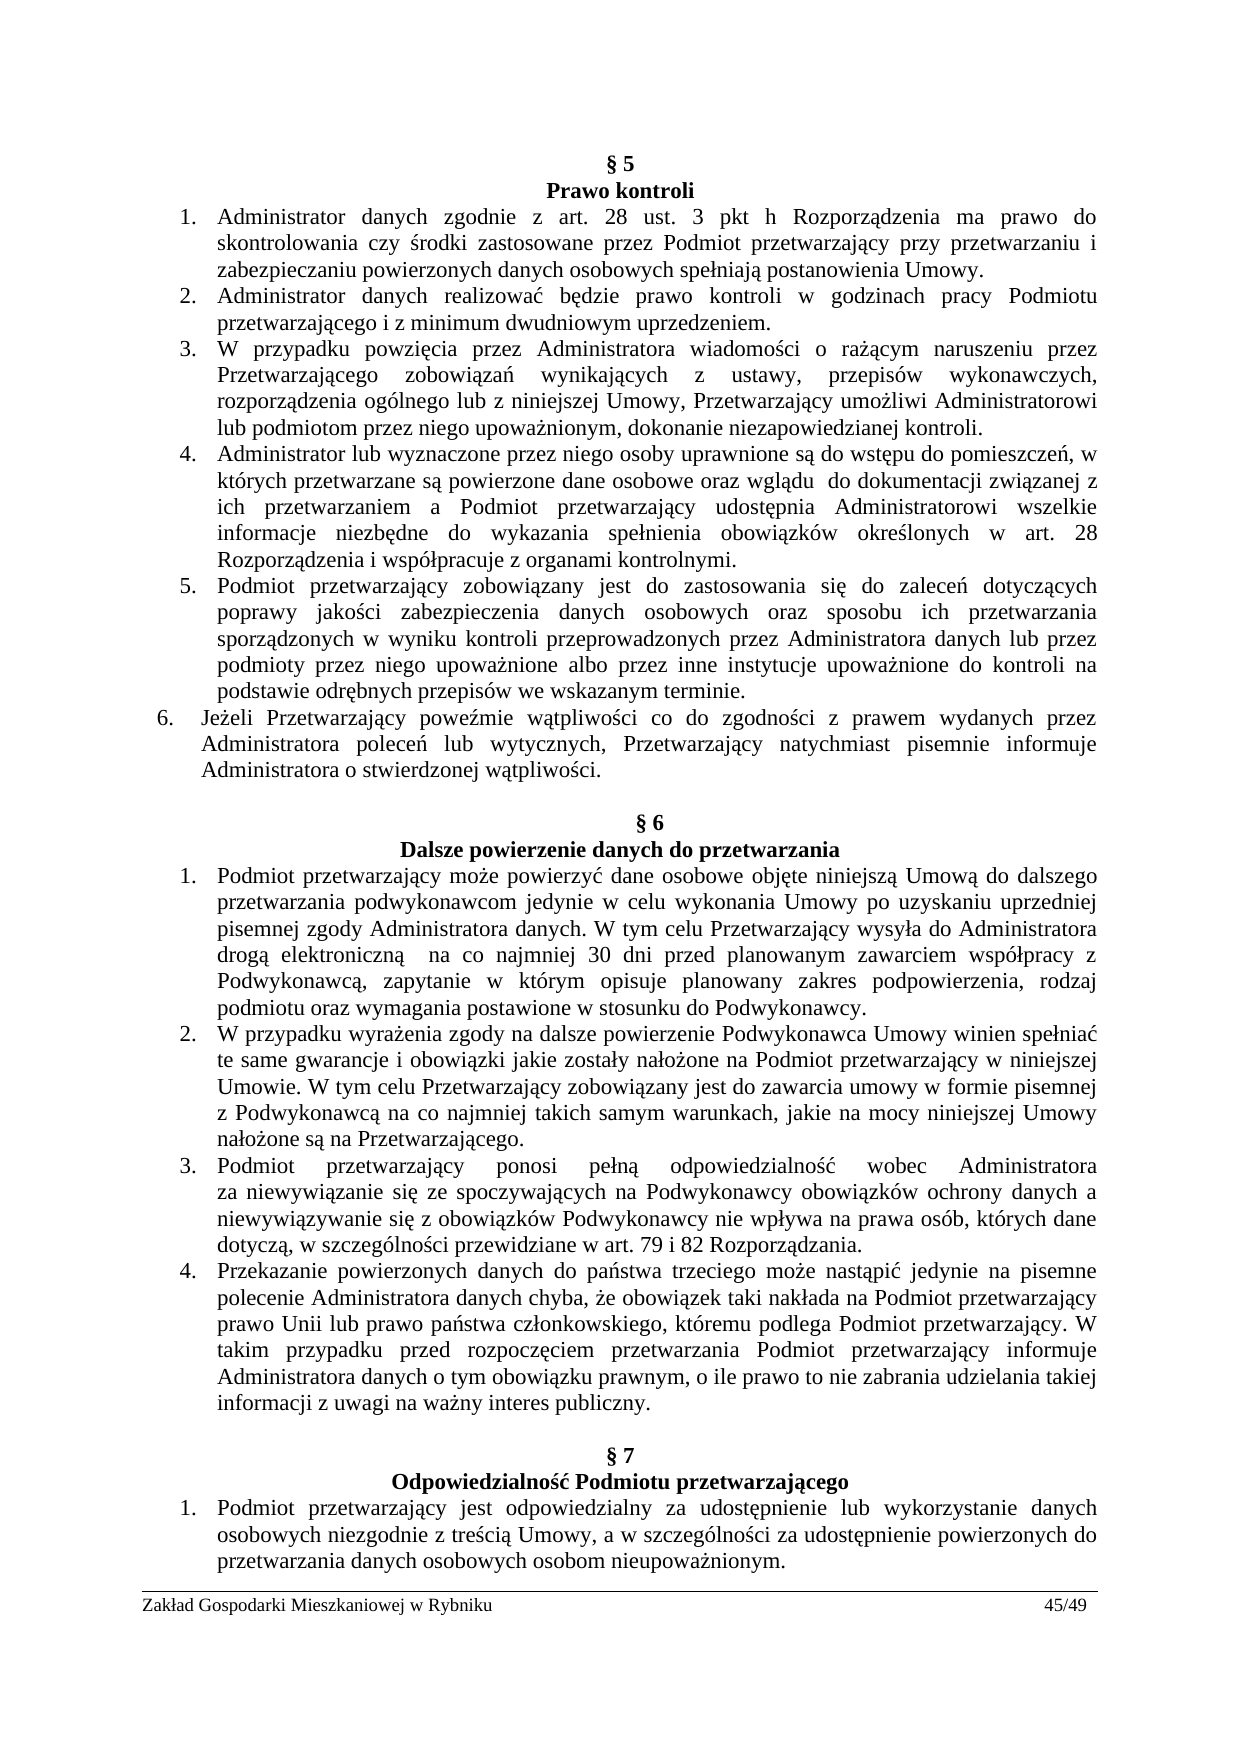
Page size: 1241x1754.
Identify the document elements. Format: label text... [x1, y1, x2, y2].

text Dalsze powierzenie danych do przetwarzania [142, 915, 1098, 941]
text Odpowiedzialność Podmiotu przetwarzającego [142, 1547, 1098, 1573]
list W przypadku wyrażenia zgody na dalsze powierzenie Podwykonawca Umowy winien spełniać te same gwarancje i obowiązki jakie zostały nałożone na Podmiot przetwarzający w niniejszej Umowie. W tym celu Przetwarzający zobowiązany jest do zawarcia umowy w formie pisemnej z Podwykonawcą na co najmniej takich samym warunkach, jakie na mocy niniejszej Umowy nałożone są na Przetwarzającego. [179, 1099, 1098, 1231]
list Podmiot przetwarzający może powierzyć dane osobowe objęte niniejszą Umową do dalszego przetwarzania podwykonawcom jedynie w celu wykonania Umowy po uzyskaniu uprzedniej pisemnej zgody Administratora danych. W tym celu Przetwarzający wysyła do Administratora drogą elektroniczną na co najmniej 30 dni przed planowanym zawarciem współpracy z Podwykonawcą, zapytanie w którym opisuje planowany zakres podpowierzenia, rodzaj podmiotu oraz wymagania postawione w stosunku do Podwykonawcy. [179, 941, 1098, 1099]
text Prawo kontroli [142, 256, 1098, 282]
list Administrator lub wyznaczone przez niego osoby uprawnione są do wstępu do pomieszczeń, w których przetwarzane są powierzone dane osobowe oraz wglądu do dokumentacji związanej z ich przetwarzaniem a Podmiot przetwarzający udostępnia Administratorowi wszelkie informacje niezbędne do wykazania spełnienia obowiązków określonych w art. 28 Rozporządzenia i współpracuje z organami kontrolnymi. [179, 519, 1098, 651]
list Administrator danych realizować będzie prawo kontroli w godzinach pracy Podmiotu przetwarzającego i z minimum dwudniowym uprzedzeniem. [179, 361, 1098, 414]
text § 5 [142, 229, 1098, 256]
list Podmiot przetwarzający zobowiązany jest do zastosowania się do zaleceń dotyczących poprawy jakości zabezpieczenia danych osobowych oraz sposobu ich przetwarzania sporządzonych w wyniku kontroli przeprowadzonych przez Administratora danych lub przez podmioty przez niego upoważnione albo przez inne instytucje upoważnione do kontroli na podstawie odrębnych przepisów we wskazanym terminie. [179, 651, 1098, 783]
list W przypadku powzięcia przez Administratora wiadomości o rażącym naruszeniu przez Przetwarzającego zobowiązań wynikających z ustawy, przepisów wykonawczych, rozporządzenia ogólnego lub z niniejszej Umowy, Przetwarzający umożliwi Administratorowi lub podmiotom przez niego upoważnionym, dokonanie niezapowiedzianej kontroli. [179, 414, 1098, 519]
list Administrator danych zgodnie z art. 28 ust. 3 pkt h Rozporządzenia ma prawo do skontrolowania czy środki zastosowane przez Podmiot przetwarzający przy przetwarzaniu i zabezpieczaniu powierzonych danych osobowych spełniają postanowienia Umowy. [179, 282, 1098, 361]
list § 6 [201, 888, 1098, 915]
list Podmiot przetwarzający ponosi pełną odpowiedzialność wobec Administratora za niewywiązanie się ze spoczywających na Podwykonawcy obowiązków ochrony danych a niewywiązywanie się z obowiązków Podwykonawcy nie wpływa na prawa osób, których dane dotyczą, w szczególności przewidziane w art. 79 i 82 Rozporządzania. [179, 1231, 1098, 1336]
list Jeżeli Przetwarzający poweźmie wątpliwości co do zgodności z prawem wydanych przez Administratora poleceń lub wytycznych, Przetwarzający natychmiast pisemnie informuje Administratora o stwierdzonej wątpliwości. [157, 783, 1098, 862]
list Przetwarzający pomaga w przygotowaniu dokumentacji niezbędnej do konsultacji z organem nadzorczym w sytuacji gdy ocena skutków dla ochrony danych wykaże, że przetwarzanie powodowałby wysokie ryzyko. [179, 124, 1098, 203]
list Przekazanie powierzonych danych do państwa trzeciego może nastąpić jedynie na pisemne polecenie Administratora danych chyba, że obowiązek taki nakłada na Podmiot przetwarzający prawo Unii lub prawo państwa członkowskiego, któremu podlega Podmiot przetwarzający. W takim przypadku przed rozpoczęciem przetwarzania Podmiot przetwarzający informuje Administratora danych o tym obowiązku prawnym, o ile prawo to nie zabrania udzielania takiej informacji z uwagi na ważny interes publiczny. [179, 1336, 1098, 1494]
text § 7 [142, 1521, 1098, 1547]
